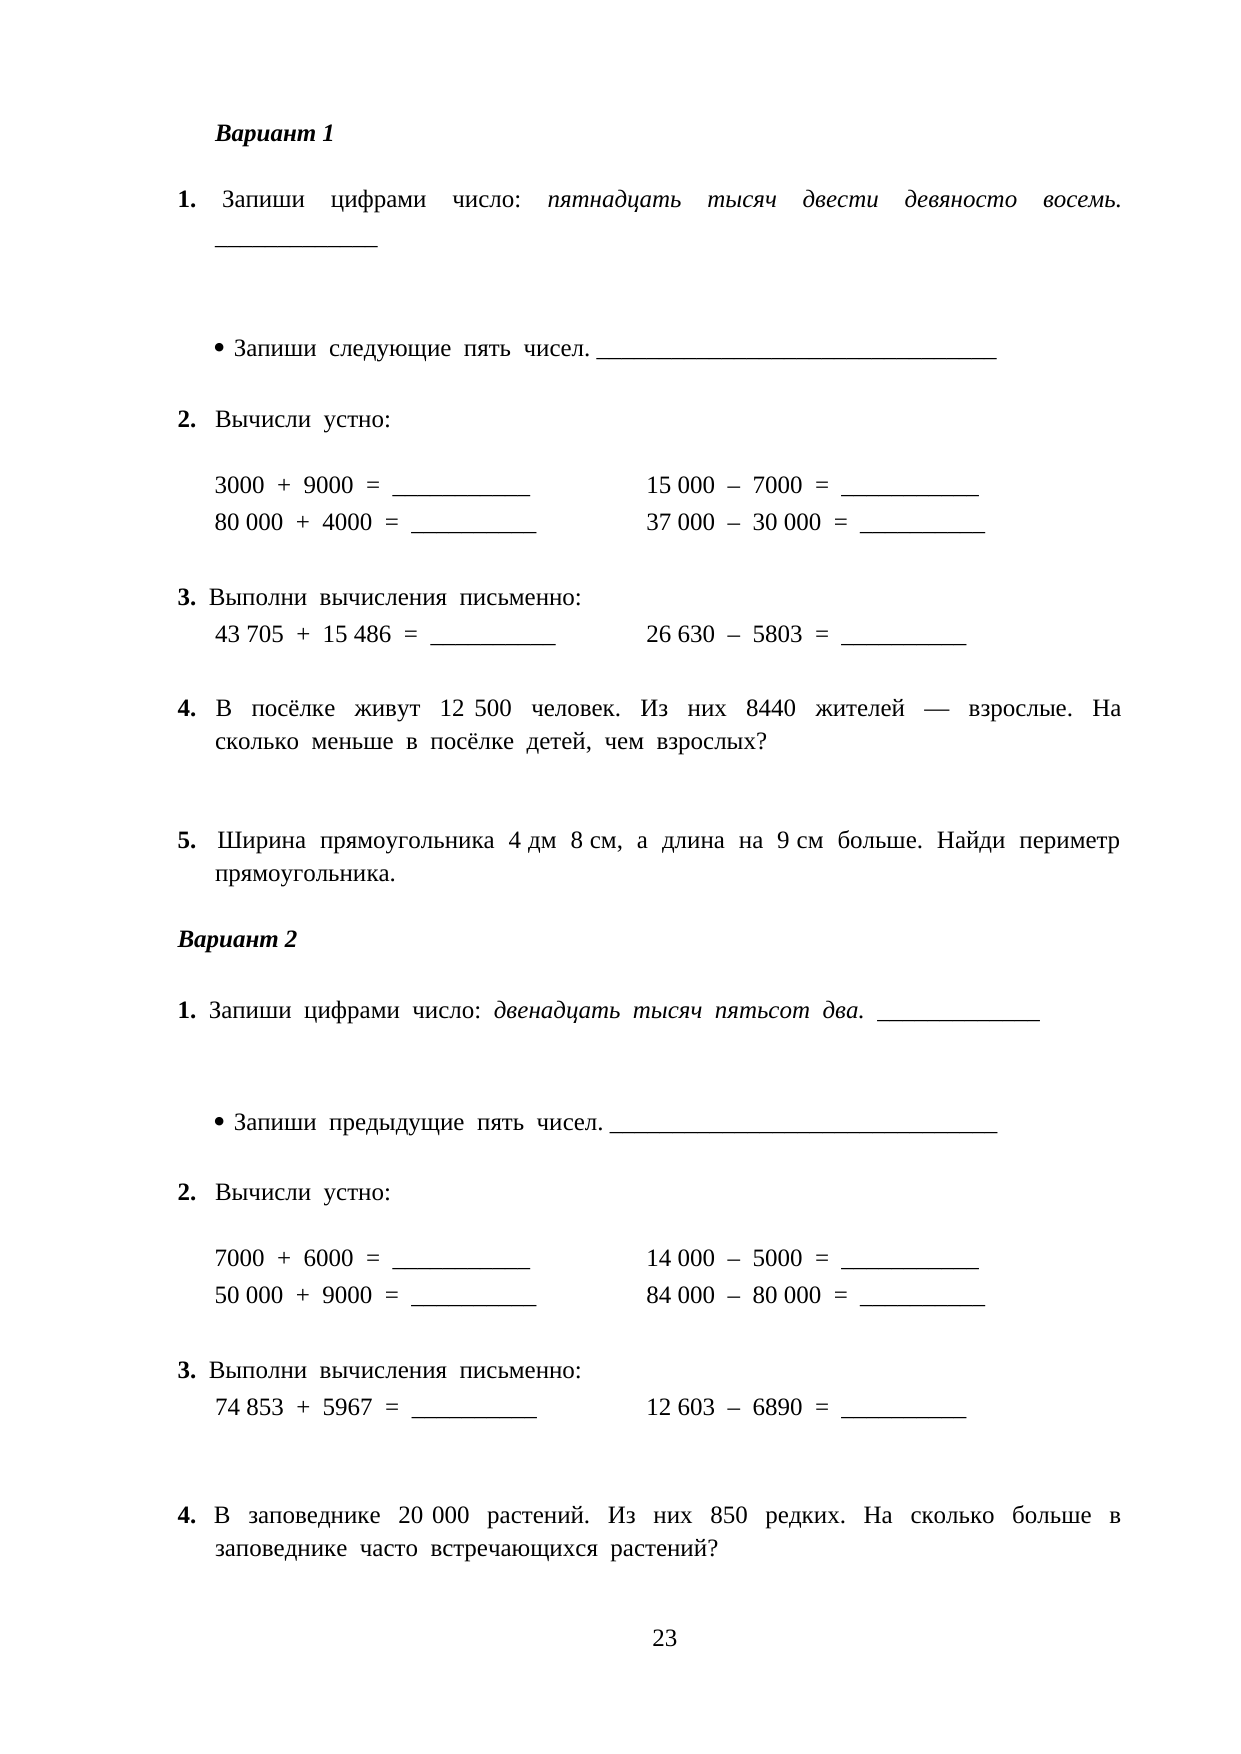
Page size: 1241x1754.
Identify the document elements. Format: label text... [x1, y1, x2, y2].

text 1. Запиши цифрами число: двенадцать тысяч пятьсот два. _____________ [177, 995, 1123, 1024]
text 80 000 + 4000 = __________ 37 000 – 30 000 = __________ [177, 507, 1152, 536]
text 7000 + 6000 = ___________ 14 000 – 5000 = ___________ [177, 1243, 1152, 1272]
text Вариант 2 [177, 924, 1152, 953]
text 2. Вычисли устно: [177, 404, 1152, 432]
text 74 853 + 5967 = __________ 12 603 – 6890 = __________ [215, 1392, 1152, 1421]
text 3. Выполни вычисления письменно: [177, 582, 1152, 610]
text 3000 + 9000 = ___________ 15 000 – 7000 = ___________ [177, 470, 1152, 498]
text 5. Ширина прямоугольника 4 дм , а длина на больше. Найди периметр прямоугольника. [177, 826, 1123, 887]
text 4. В заповеднике 20 000 растений. Из них 850 редких. На сколько больше в заповеднике часто встречающихся растений? [177, 1500, 1123, 1562]
text 1. Запиши цифрами число: пятнадцать тысяч двести девяносто восемь. _____________ [177, 184, 1123, 250]
text 50 000 + 9000 = __________ 84 000 – 80 000 = __________ [177, 1280, 1152, 1309]
text Вариант 1 [177, 118, 1152, 147]
text 3. Выполни вычисления письменно: [177, 1355, 1152, 1384]
text 43 705 + 15 486 = __________ 26 630 – 5803 = __________ [215, 619, 1152, 648]
text 2. Вычисли устно: [177, 1177, 1152, 1206]
text 4. В посёлке живут 12 500 человек. Из них 8440 жителей — взрослые. На сколько меньше в посёлке детей, чем взрослых? [177, 693, 1123, 755]
list Запиши предыдущие пять чисел. _______________________________ [215, 1107, 1152, 1136]
list Запиши следующие пять чисел. ________________________________ [215, 333, 1152, 362]
